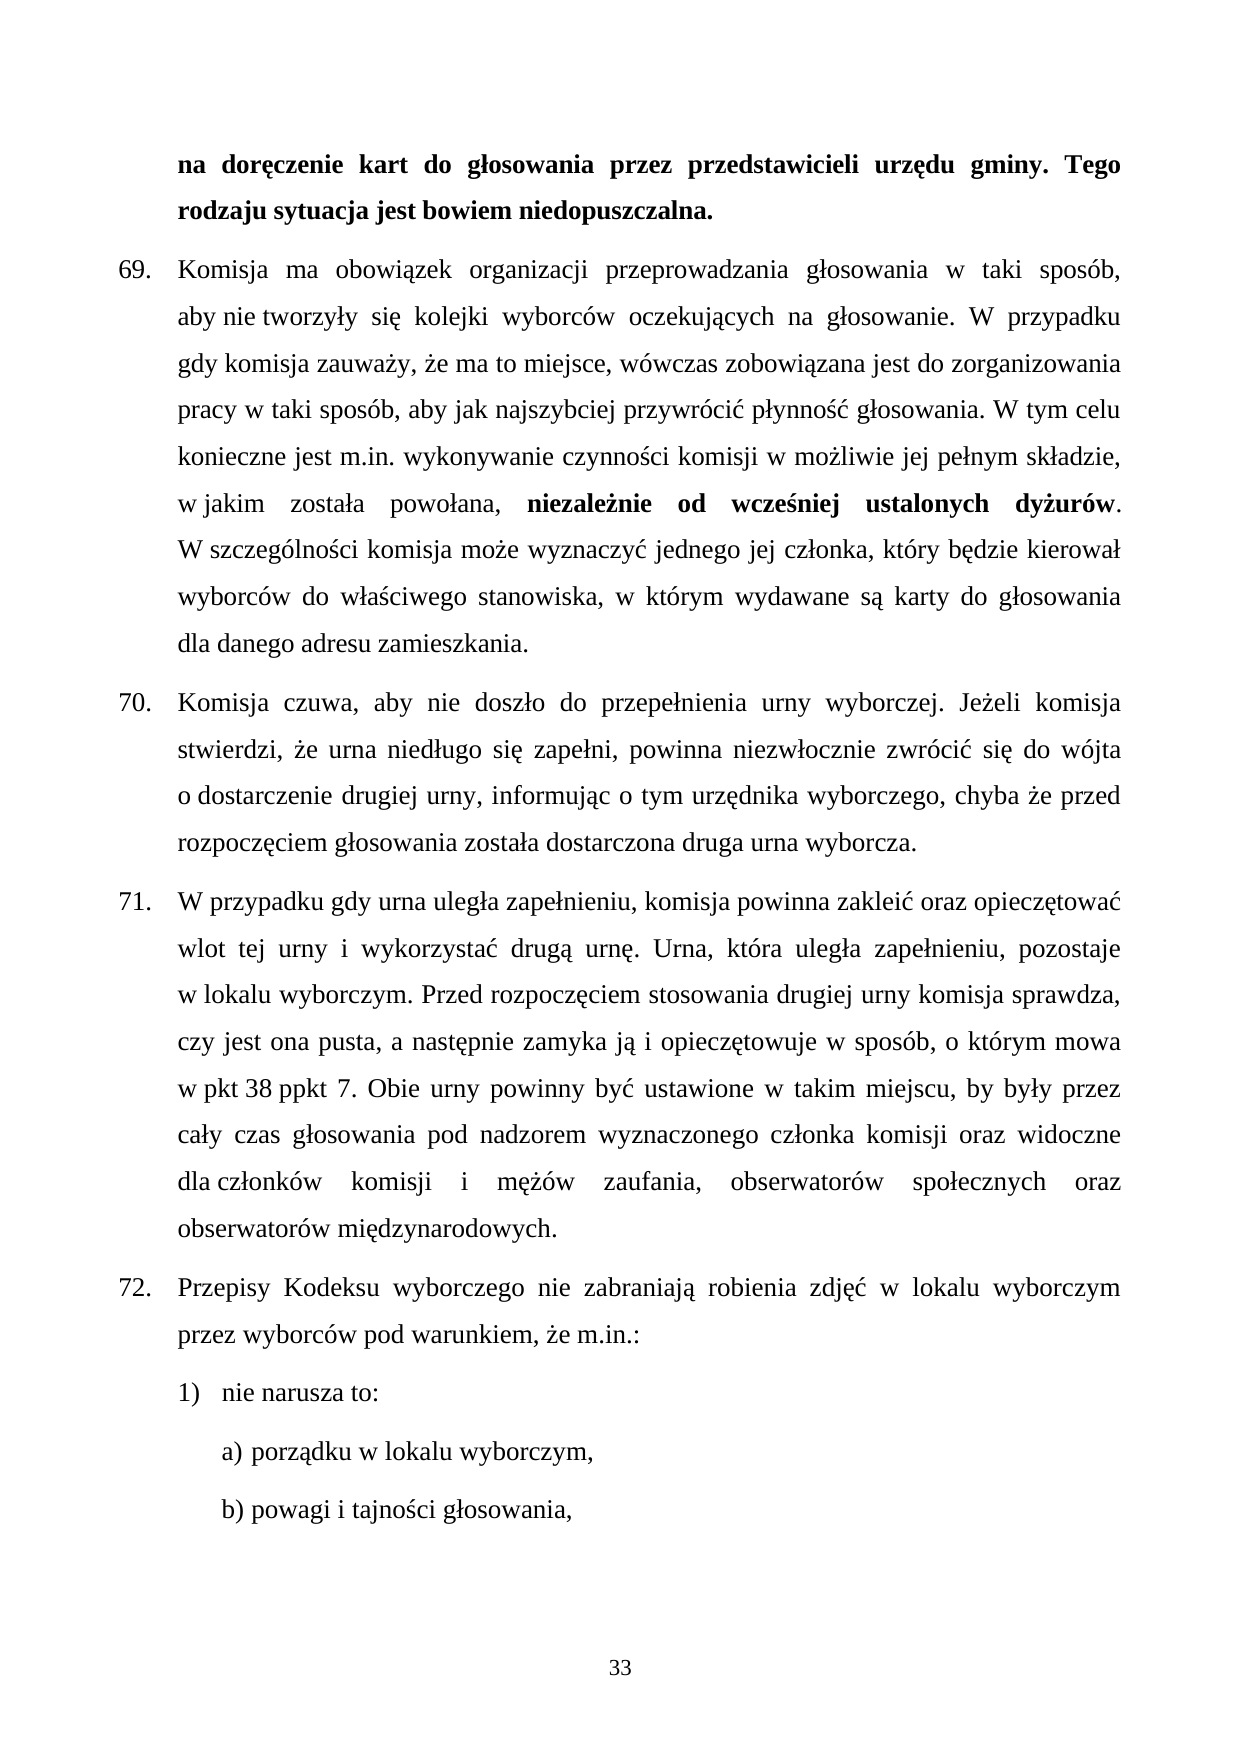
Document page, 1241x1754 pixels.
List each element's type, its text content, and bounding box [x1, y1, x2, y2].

list nie narusza to: [177, 1376, 1122, 1407]
list W przypadku gdy urna uległa zapełnieniu, komisja powinna zakleić oraz opieczętować wlot tej urny i wykorzystać drugą urnę. Urna, która uległa zapełnieniu, pozostaje w lokalu wyborczym. Przed rozpoczęciem stosowania drugiej urny komisja sprawdza, czy jest ona pusta, a następnie zamyka ją i opieczętowuje w sposób, o którym mowa w pkt 38 ppkt 7. Obie urny powinny być ustawione w takim miejscu, by były przez cały czas głosowania pod nadzorem wyznaczonego członka komisji oraz widoczne dla członków komisji i mężów zaufania, obserwatorów społecznych oraz obserwatorów międzynarodowych. [118, 885, 1122, 1243]
list powagi i tajności głosowania, [221, 1493, 1122, 1524]
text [177, 148, 1122, 226]
list porządku w lokalu wyborczym, [221, 1434, 1122, 1466]
list Przepisy Kodeksu wyborczego nie zabraniają robienia zdjęć w lokalu wyborczym przez wyborców pod warunkiem, że m.in.: [118, 1271, 1122, 1349]
list Komisja czuwa, aby nie doszło do przepełnienia urny wyborczej. Jeżeli komisja stwierdzi, że urna niedługo się zapełni, powinna niezwłocznie zwrócić się do wójta o dostarczenie drugiej urny, informując o tym urzędnika wyborczego, chyba że przed rozpoczęciem głosowania została dostarczona druga urna wyborcza. [118, 686, 1122, 857]
list Komisja ma obowiązek organizacji przeprowadzania głosowania w taki sposób, aby nie tworzyły się kolejki wyborców oczekujących na głosowanie. W przypadku gdy komisja zauważy, że ma to miejsce, wówczas zobowiązana jest do zorganizowania pracy w taki sposób, aby jak najszybciej przywrócić płynność głosowania. W tym celu konieczne jest m.in. wykonywanie czynności komisji w możliwie jej pełnym składzie, w jakim została powołana, niezależnie od wcześniej ustalonych dyżurów. W szczególności komisja może wyznaczyć jednego jej członka, który będzie kierował wyborców do właściwego stanowiska, w którym wydawane są karty do głosowania dla danego adresu zamieszkania. [118, 253, 1122, 658]
